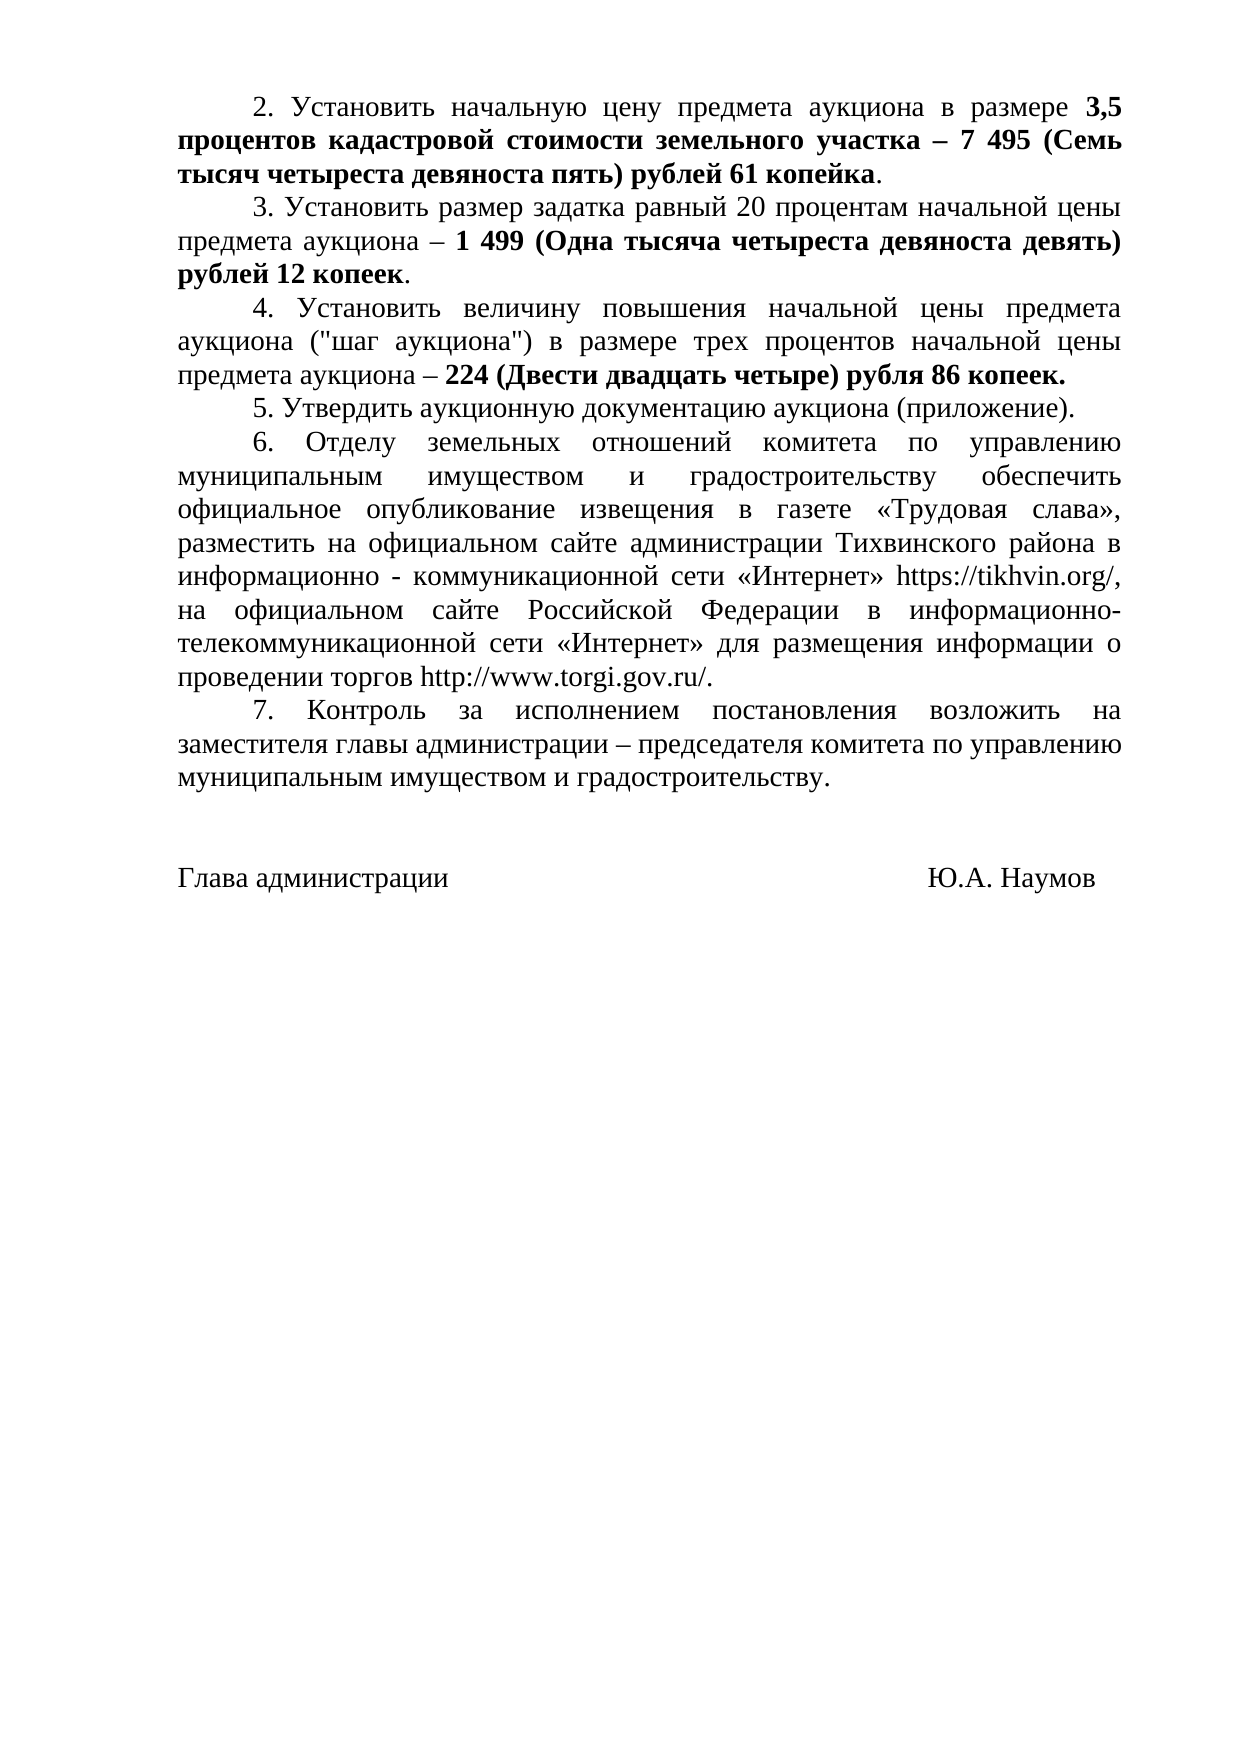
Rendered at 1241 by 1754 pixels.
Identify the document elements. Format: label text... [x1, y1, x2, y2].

text 6. Отделу земельных отношений комитета по управлению муниципальным имуществом и градостроительству обеспечить официальное опубликование извещения в газете «Трудовая слава», разместить на официальном сайте администрации Тихвинского района в информационно - коммуникационной сети «Интернет» https://tikhvin.org/, на официальном сайте Российской Федерации в информационно-телекоммуникационной сети «Интернет» для размещения информации о проведении торгов http://www.torgi.gov.ru/. [177, 424, 1122, 692]
text 2. Установить начальную цену предмета аукциона в размере 3,5 процентов кадастровой стоимости земельного участка – 7 495 (Семь тысяч четыреста девяноста пять) рублей 61 копейка. [177, 89, 1122, 189]
text Глава администрации Ю.А. Наумов [177, 860, 1122, 894]
text 3. Установить размер задатка равный 20 процентам начальной цены предмета аукциона – 1 499 (Одна тысяча четыреста девяноста девять) рублей 12 копеек. [177, 189, 1122, 290]
text 5. Утвердить аукционную документацию аукциона (приложение). [177, 391, 1122, 424]
text 7. Контроль за исполнением постановления возложить на заместителя главы администрации – председателя комитета по управлению муниципальным имуществом и градостроительству. [177, 692, 1122, 793]
text 4. Установить величину повышения начальной цены предмета аукциона ("шаг аукциона") в размере трех процентов начальной цены предмета аукциона – 224 (Двести двадцать четыре) рубля 86 копеек. [177, 290, 1122, 391]
